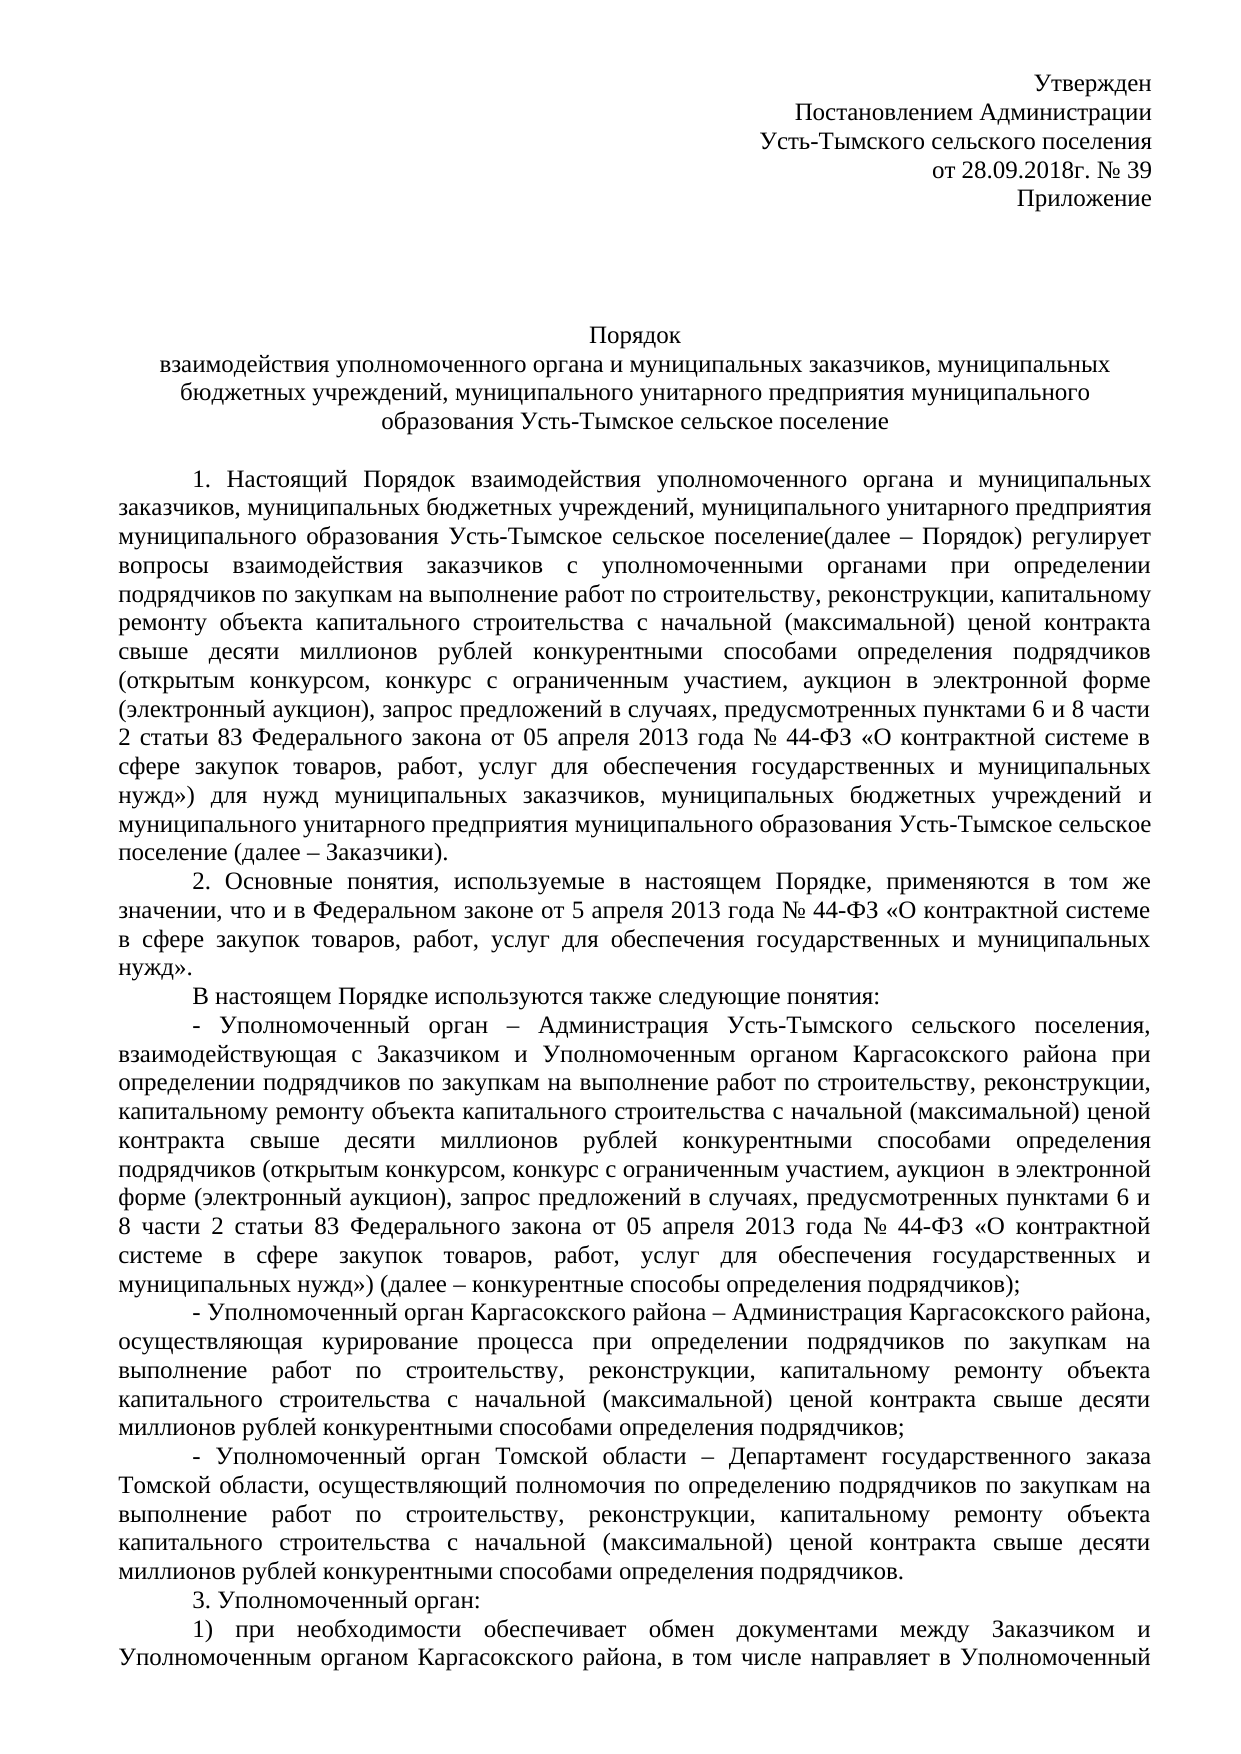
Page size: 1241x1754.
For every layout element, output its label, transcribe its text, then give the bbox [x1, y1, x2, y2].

text Приложение [620, 183, 1152, 212]
text Утвержден [118, 68, 1152, 97]
text Усть-Тымского сельского поселения [620, 126, 1152, 155]
text В настоящем Порядке используются также следующие понятия: [118, 981, 1152, 1010]
text Порядок [118, 320, 1152, 349]
text - Уполномоченный орган Томской области – Департамент государственного заказа Томской области, осуществляющий полномочия по определению подрядчиков по закупкам на выполнение работ по строительству, реконструкции, капитальному ремонту объекта капитального строительства с начальной (максимальной) ценой контракта свыше десяти миллионов рублей конкурентными способами определения подрядчиков. [118, 1441, 1152, 1585]
text взаимодействия уполномоченного органа и муниципальных заказчиков, муниципальных бюджетных учреждений, муниципального унитарного предприятия муниципального образования Усть-Тымское сельское поселение [118, 349, 1152, 435]
text Постановлением Администрации [620, 97, 1152, 126]
text 2. Основные понятия, используемые в настоящем Порядке, применяются в том же значении, что и в Федеральном законе от 5 апреля 2013 года № 44-ФЗ «О контрактной системе в сфере закупок товаров, работ, услуг для обеспечения государственных и муниципальных нужд». [118, 866, 1152, 981]
text от 28.09.2018г. № 39 [620, 155, 1152, 183]
text - Уполномоченный орган Каргасокского района – Администрация Каргасокского района, осуществляющая курирование процесса при определении подрядчиков по закупкам на выполнение работ по строительству, реконструкции, капитальному ремонту объекта капитального строительства с начальной (максимальной) ценой контракта свыше десяти миллионов рублей конкурентными способами определения подрядчиков; [118, 1297, 1152, 1441]
text 3. Уполномоченный орган: [118, 1585, 1152, 1614]
text - Уполномоченный орган – Администрация Усть-Тымского сельского поселения, взаимодействующая с Заказчиком и Уполномоченным органом Каргасокского района при определении подрядчиков по закупкам на выполнение работ по строительству, реконструкции, капитальному ремонту объекта капитального строительства с начальной (максимальной) ценой контракта свыше десяти миллионов рублей конкурентными способами определения подрядчиков (открытым конкурсом, конкурс с ограниченным участием, аукцион в электронной форме (электронный аукцион), запрос предложений в случаях, предусмотренных пунктами 6 и 8 части 2 статьи 83 Федерального закона от 05 апреля 2013 года № 44-ФЗ «О контрактной системе в сфере закупок товаров, работ, услуг для обеспечения государственных и муниципальных нужд») (далее – конкурентные способы определения подрядчиков); [118, 1010, 1152, 1297]
text 1. Настоящий Порядок взаимодействия уполномоченного органа и муниципальных заказчиков, муниципальных бюджетных учреждений, муниципального унитарного предприятия муниципального образования Усть-Тымское сельское поселение(далее – Порядок) регулирует вопросы взаимодействия заказчиков с уполномоченными органами при определении подрядчиков по закупкам на выполнение работ по строительству, реконструкции, капитальному ремонту объекта капитального строительства с начальной (максимальной) ценой контракта свыше десяти миллионов рублей конкурентными способами определения подрядчиков (открытым конкурсом, конкурс с ограниченным участием, аукцион в электронной форме (электронный аукцион), запрос предложений в случаях, предусмотренных пунктами 6 и 8 части 2 статьи 83 Федерального закона от 05 апреля 2013 года № 44-ФЗ «О контрактной системе в сфере закупок товаров, работ, услуг для обеспечения государственных и муниципальных нужд») для нужд муниципальных заказчиков, муниципальных бюджетных учреждений и муниципального унитарного предприятия муниципального образования Усть-Тымское сельское поселение (далее – Заказчики). [118, 464, 1152, 866]
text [118, 1614, 1152, 1671]
